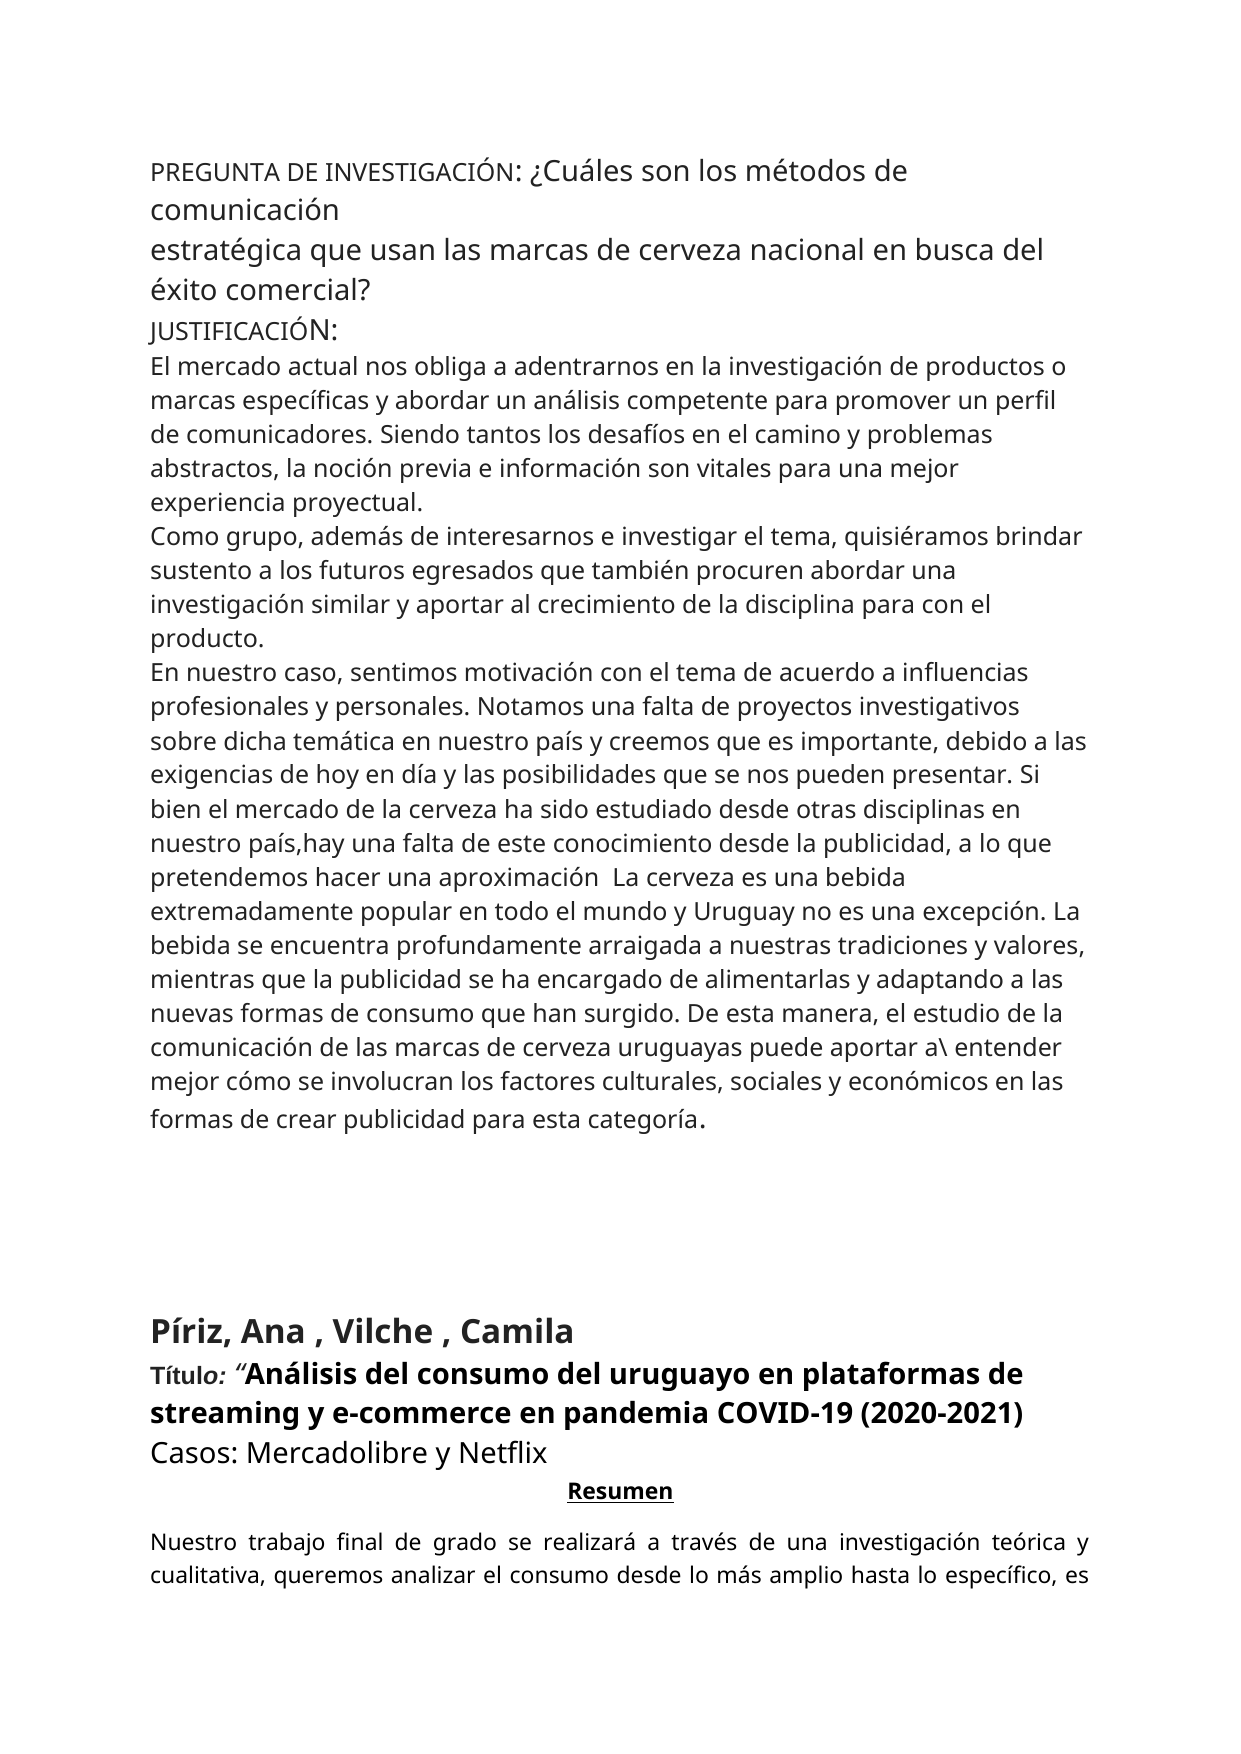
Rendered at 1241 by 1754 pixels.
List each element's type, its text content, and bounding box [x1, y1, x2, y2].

text PREGUNTA DE INVESTIGACIÓN: ¿Cuáles son los métodos de comunicación [150, 150, 1090, 229]
text Casos: Mercadolibre y Netflix [150, 1432, 1090, 1472]
text JUSTIFICACIÓN: [150, 309, 1090, 348]
text Como grupo, además de interesarnos e investigar el tema, quisiéramos brindar sustento a los futuros egresados que también procuren abordar una investigación similar y aportar al crecimiento de la disciplina para con el producto. [150, 519, 1090, 655]
text estratégica que usan las marcas de cerveza nacional en busca del éxito comercial? [150, 229, 1090, 309]
text profesionales y personales. Notamos una falta de proyectos investigativos sobre dicha temática en nuestro país y creemos que es importante, debido a las exigencias de hoy en día y las posibilidades que se nos pueden presentar. Si bien el mercado de la cerveza ha sido estudiado desde otras disciplinas en nuestro país,hay una falta de este conocimiento desde la publicidad, a lo que pretendemos hacer una aproximación La cerveza es una bebida extremadamente popular en todo el mundo y Uruguay no es una excepción. La bebida se encuentra profundamente arraigada a nuestras tradiciones y valores, mientras que la publicidad se ha encargado de alimentarlas y adaptando a las nuevas formas de consumo que han surgido. De esta manera, el estudio de la comunicación de las marcas de cerveza uruguayas puede aportar a\ entender mejor cómo se involucran los factores culturales, sociales y económicos en las formas de crear publicidad para esta categoría. [150, 689, 1090, 1137]
text El mercado actual nos obliga a adentrarnos en la investigación de productos o marcas específicas y abordar un análisis competente para promover un perfil de comunicadores. Siendo tantos los desafíos en el camino y problemas abstractos, la noción previa e información son vitales para una mejor experiencia proyectual. [150, 348, 1090, 519]
text En nuestro caso, sentimos motivación con el tema de acuerdo a influencias [150, 655, 1090, 689]
text Resumen [150, 1475, 1090, 1507]
text Píriz, Ana , Vilche , Camila [150, 1308, 1090, 1353]
text Título: “Análisis del consumo del uruguayo en plataformas de streaming y e-commerce en pandemia COVID-19 (2020-2021) [150, 1353, 1090, 1432]
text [150, 1526, 1090, 1591]
